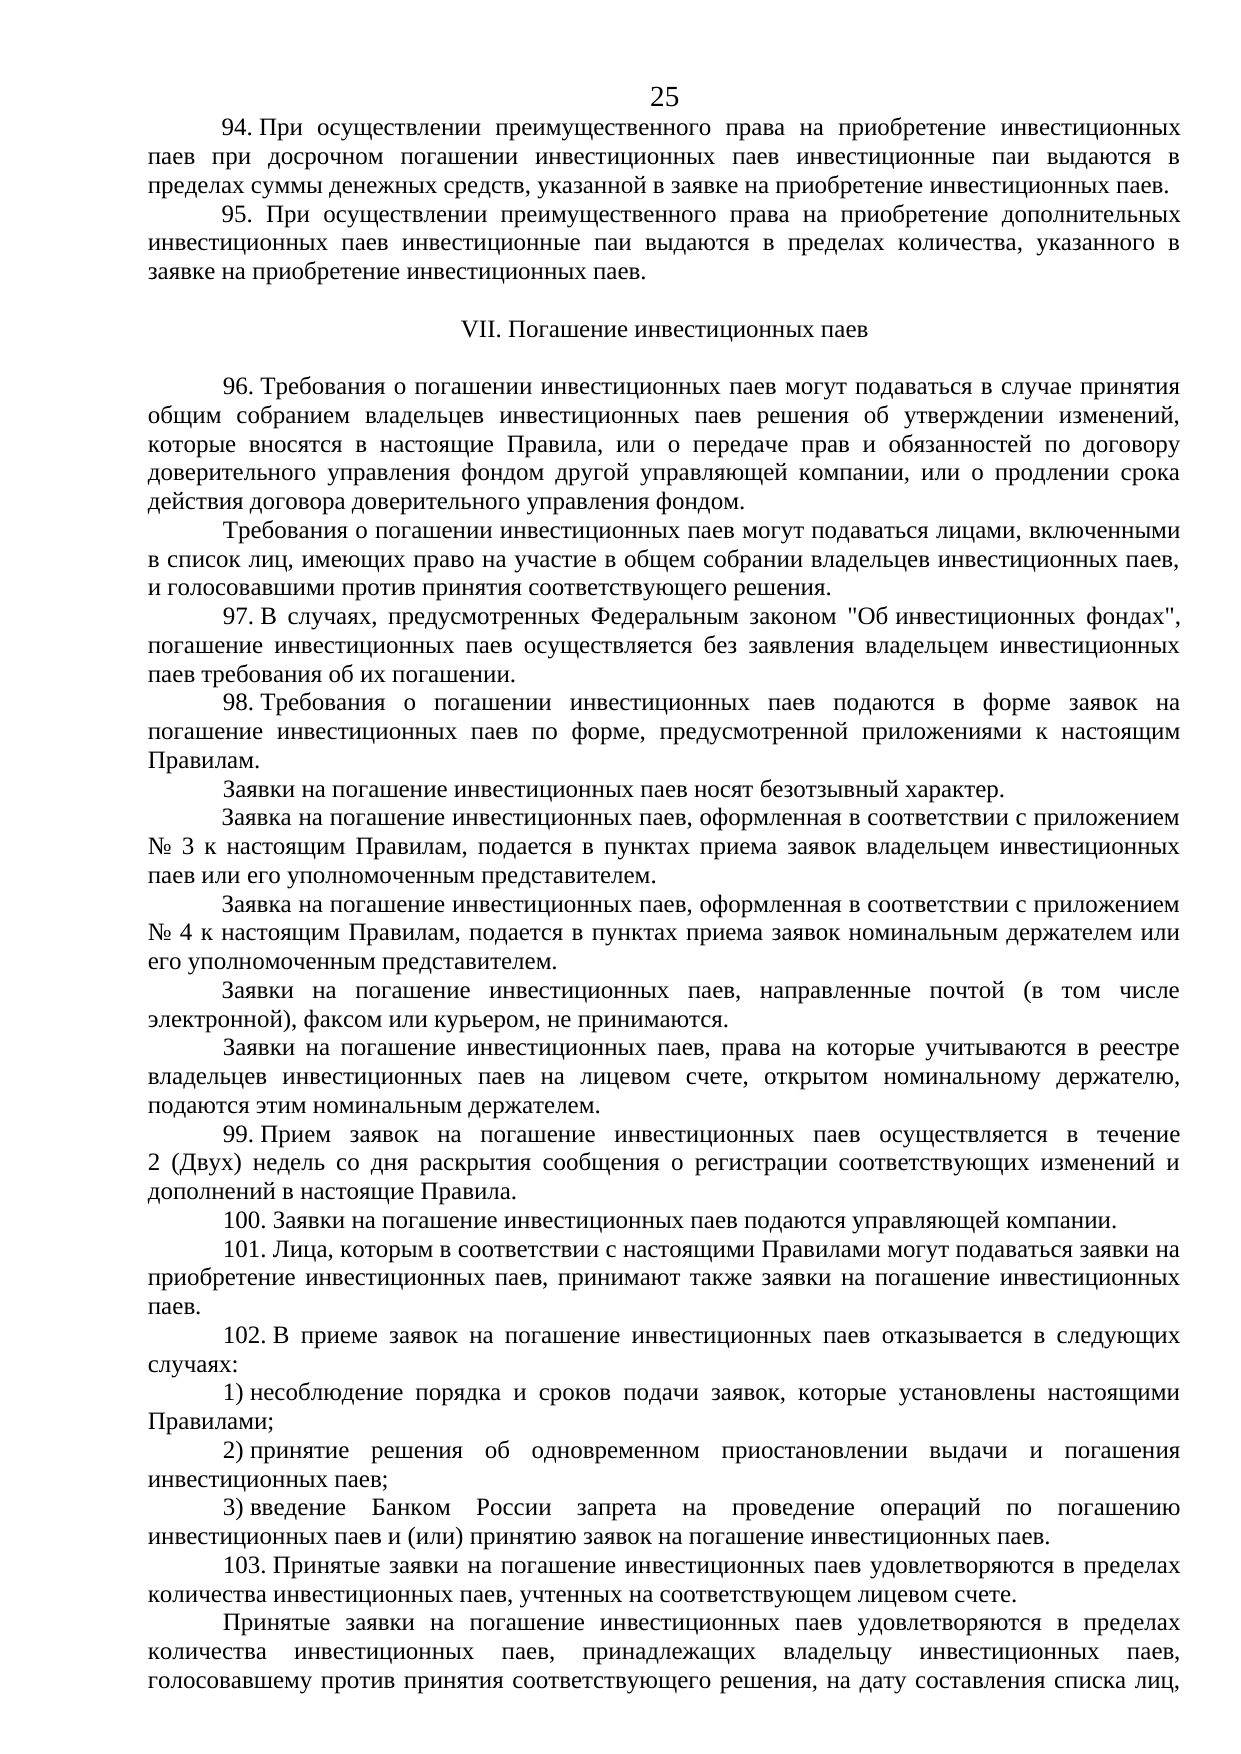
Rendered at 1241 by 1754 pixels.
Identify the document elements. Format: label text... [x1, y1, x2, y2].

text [148, 1607, 1181, 1694]
text 2) принятие решения об одновременном приостановлении выдачи и погашения инвестиционных паев; [148, 1435, 1181, 1492]
text Требования о погашении инвестиционных паев могут подаваться лицами, включенными в список лиц, имеющих право на участие в общем собрании владельцев инвестиционных паев, и голосовавшими против принятия соответствующего решения. [148, 515, 1181, 601]
text 99. Прием заявок на погашение инвестиционных паев осуществляется в течение 2 (Двух) недель со дня раскрытия сообщения о регистрации соответствующих изменений и дополнений в настоящие Правила. [148, 1119, 1181, 1205]
text 100. Заявки на погашение инвестиционных паев подаются управляющей компании. [148, 1205, 1181, 1234]
text Заявка на погашение инвестиционных паев, оформленная в соответствии с приложением № 3 к настоящим Правилам, подается в пунктах приема заявок владельцем инвестиционных паев или его уполномоченным представителем. [148, 802, 1181, 889]
text 98. Требования о погашении инвестиционных паев подаются в форме заявок на погашение инвестиционных паев по форме, предусмотренной приложениями к настоящим Правилам. [148, 687, 1181, 774]
text 101. Лица, которым в соответствии с настоящими Правилами могут подаваться заявки на приобретение инвестиционных паев, принимают также заявки на погашение инвестиционных паев. [148, 1234, 1181, 1320]
text 96. Требования о погашении инвестиционных паев могут подаваться в случае принятия общим собранием владельцев инвестиционных паев решения об утверждении изменений, которые вносятся в настоящие Правила, или о передаче прав и обязанностей по договору доверительного управления фондом другой управляющей компании, или о продлении срока действия договора доверительного управления фондом. [148, 371, 1181, 515]
text 3) введение Банком России запрета на проведение операций по погашению инвестиционных паев и (или) принятию заявок на погашение инвестиционных паев. [148, 1492, 1181, 1550]
text 95. При осуществлении преимущественного права на приобретение дополнительных инвестиционных паев инвестиционные паи выдаются в пределах количества, указанного в заявке на приобретение инвестиционных паев. [148, 199, 1181, 285]
text 103. Принятые заявки на погашение инвестиционных паев удовлетворяются в пределах количества инвестиционных паев, учтенных на соответствующем лицевом счете. [148, 1550, 1181, 1607]
text 1) несоблюдение порядка и сроков подачи заявок, которые установлены настоящими Правилами; [148, 1377, 1181, 1435]
text Заявки на погашение инвестиционных паев, права на которые учитываются в реестре владельцев инвестиционных паев на лицевом счете, открытом номинальному держателю, подаются этим номинальным держателем. [148, 1032, 1181, 1119]
text VII. Погашение инвестиционных паев [148, 314, 1181, 342]
text Заявка на погашение инвестиционных паев, оформленная в соответствии с приложением № 4 к настоящим Правилам, подается в пунктах приема заявок номинальным держателем или его уполномоченным представителем. [148, 889, 1181, 975]
text Заявки на погашение инвестиционных паев, направленные почтой (в том числе электронной), факсом или курьером, не принимаются. [148, 975, 1181, 1032]
text 102. В приеме заявок на погашение инвестиционных паев отказывается в следующих случаях: [148, 1320, 1181, 1377]
text 94. При осуществлении преимущественного права на приобретение инвестиционных паев при досрочном погашении инвестиционных паев инвестиционные паи выдаются в пределах суммы денежных средств, указанной в заявке на приобретение инвестиционных паев. [148, 112, 1181, 199]
text Заявки на погашение инвестиционных паев носят безотзывный характер. [148, 774, 1181, 802]
text 97. В случаях, предусмотренных Федеральным законом "Об инвестиционных фондах", погашение инвестиционных паев осуществляется без заявления владельцем инвестиционных паев требования об их погашении. [148, 601, 1181, 687]
